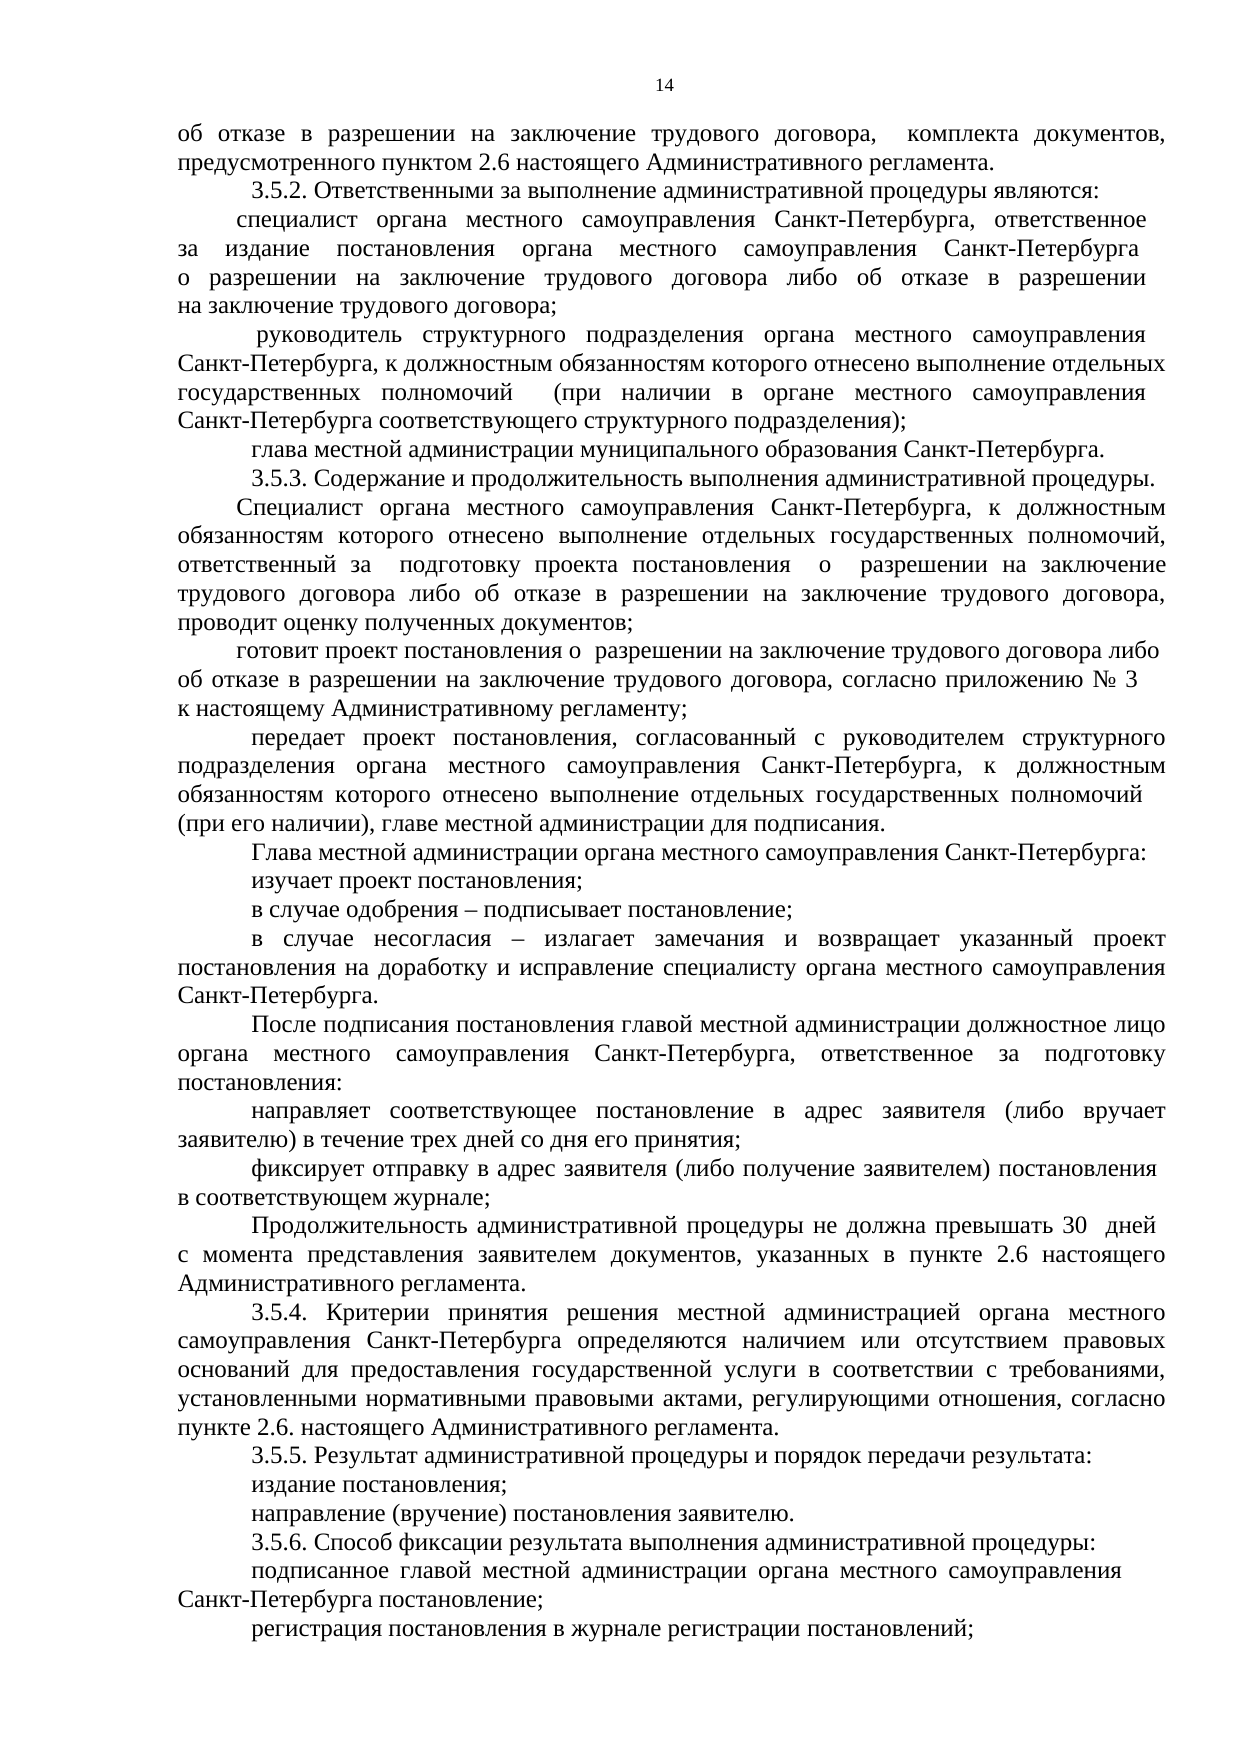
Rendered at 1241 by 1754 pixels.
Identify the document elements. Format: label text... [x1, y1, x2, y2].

text в случае одобрения – подписывает постановление; [177, 894, 1167, 923]
text подписанное главой местной администрации органа местного самоуправления Санкт-Петербурга постановление; [177, 1556, 1167, 1613]
text 3.5.6. Способ фиксации результата выполнения административной процедуры: [177, 1527, 1167, 1556]
text в случае несогласия – излагает замечания и возвращает указанный проект постановления на доработку и исправление специалисту органа местного самоуправления Санкт-Петербурга. [177, 923, 1167, 1009]
text 3.5.4. Критерии принятия решения местной администрацией органа местного самоуправления Санкт-Петербурга определяются наличием или отсутствием правовых оснований для предоставления государственной услуги в соответствии с требованиями, установленными нормативными правовыми актами, регулирующими отношения, согласно пункте 2.6. настоящего Административного регламента. [177, 1297, 1167, 1441]
text руководитель структурного подразделения органа местного самоуправления Санкт-Петербурга, к должностным обязанностям которого отнесено выполнение отдельных государственных полномочий (при наличии в органе местного самоуправления Санкт-Петербурга соответствующего структурного подразделения); [177, 319, 1167, 434]
text направление (вручение) постановления заявителю. [177, 1498, 1167, 1527]
text готовит проект постановления о разрешении на заключение трудового договора либо об отказе в разрешении на заключение трудового договора, согласно приложению № 3 к настоящему Административному регламенту; [177, 636, 1167, 722]
text Продолжительность административной процедуры не должна превышать 30 дней с момента представления заявителем документов, указанных в пункте 2.6 настоящего Административного регламента. [177, 1211, 1167, 1297]
text Специалист органа местного самоуправления Санкт-Петербурга, к должностным обязанностям которого отнесено выполнение отдельных государственных полномочий, ответственный за подготовку проекта постановления о разрешении на заключение трудового договора либо об отказе в разрешении на заключение трудового договора, проводит оценку полученных документов; [177, 492, 1167, 636]
text глава местной администрации муниципального образования Санкт-Петербурга. [177, 434, 1167, 463]
text 3.5.3. Содержание и продолжительность выполнения административной процедуры. [177, 463, 1167, 492]
text регистрация постановления в журнале регистрации постановлений; [177, 1613, 1167, 1642]
text 3.5.2. Ответственными за выполнение административной процедуры являются: [177, 176, 1167, 204]
text фиксирует отправку в адрес заявителя (либо получение заявителем) постановления в соответствующем журнале; [177, 1153, 1167, 1211]
text После подписания постановления главой местной администрации должностное лицо органа местного самоуправления Санкт-Петербурга, ответственное за подготовку постановления: [177, 1009, 1167, 1096]
text передает проект постановления, согласованный с руководителем структурного подразделения органа местного самоуправления Санкт-Петербурга, к должностным обязанностям которого отнесено выполнение отдельных государственных полномочий (при его наличии), главе местной администрации для подписания. [177, 722, 1167, 837]
text специалист органа местного самоуправления Санкт-Петербурга, ответственное за издание постановления органа местного самоуправления Санкт-Петербурга о разрешении на заключение трудового договора либо об отказе в разрешении на заключение трудового договора; [177, 204, 1167, 319]
text издание постановления; [177, 1469, 1167, 1498]
text Глава местной администрации органа местного самоуправления Санкт-Петербурга: [177, 837, 1167, 866]
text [177, 118, 1167, 176]
text 3.5.5. Результат административной процедуры и порядок передачи результата: [177, 1441, 1167, 1469]
text изучает проект постановления; [177, 866, 1167, 894]
text направляет соответствующее постановление в адрес заявителя (либо вручает заявителю) в течение трех дней со дня его принятия; [177, 1096, 1167, 1153]
